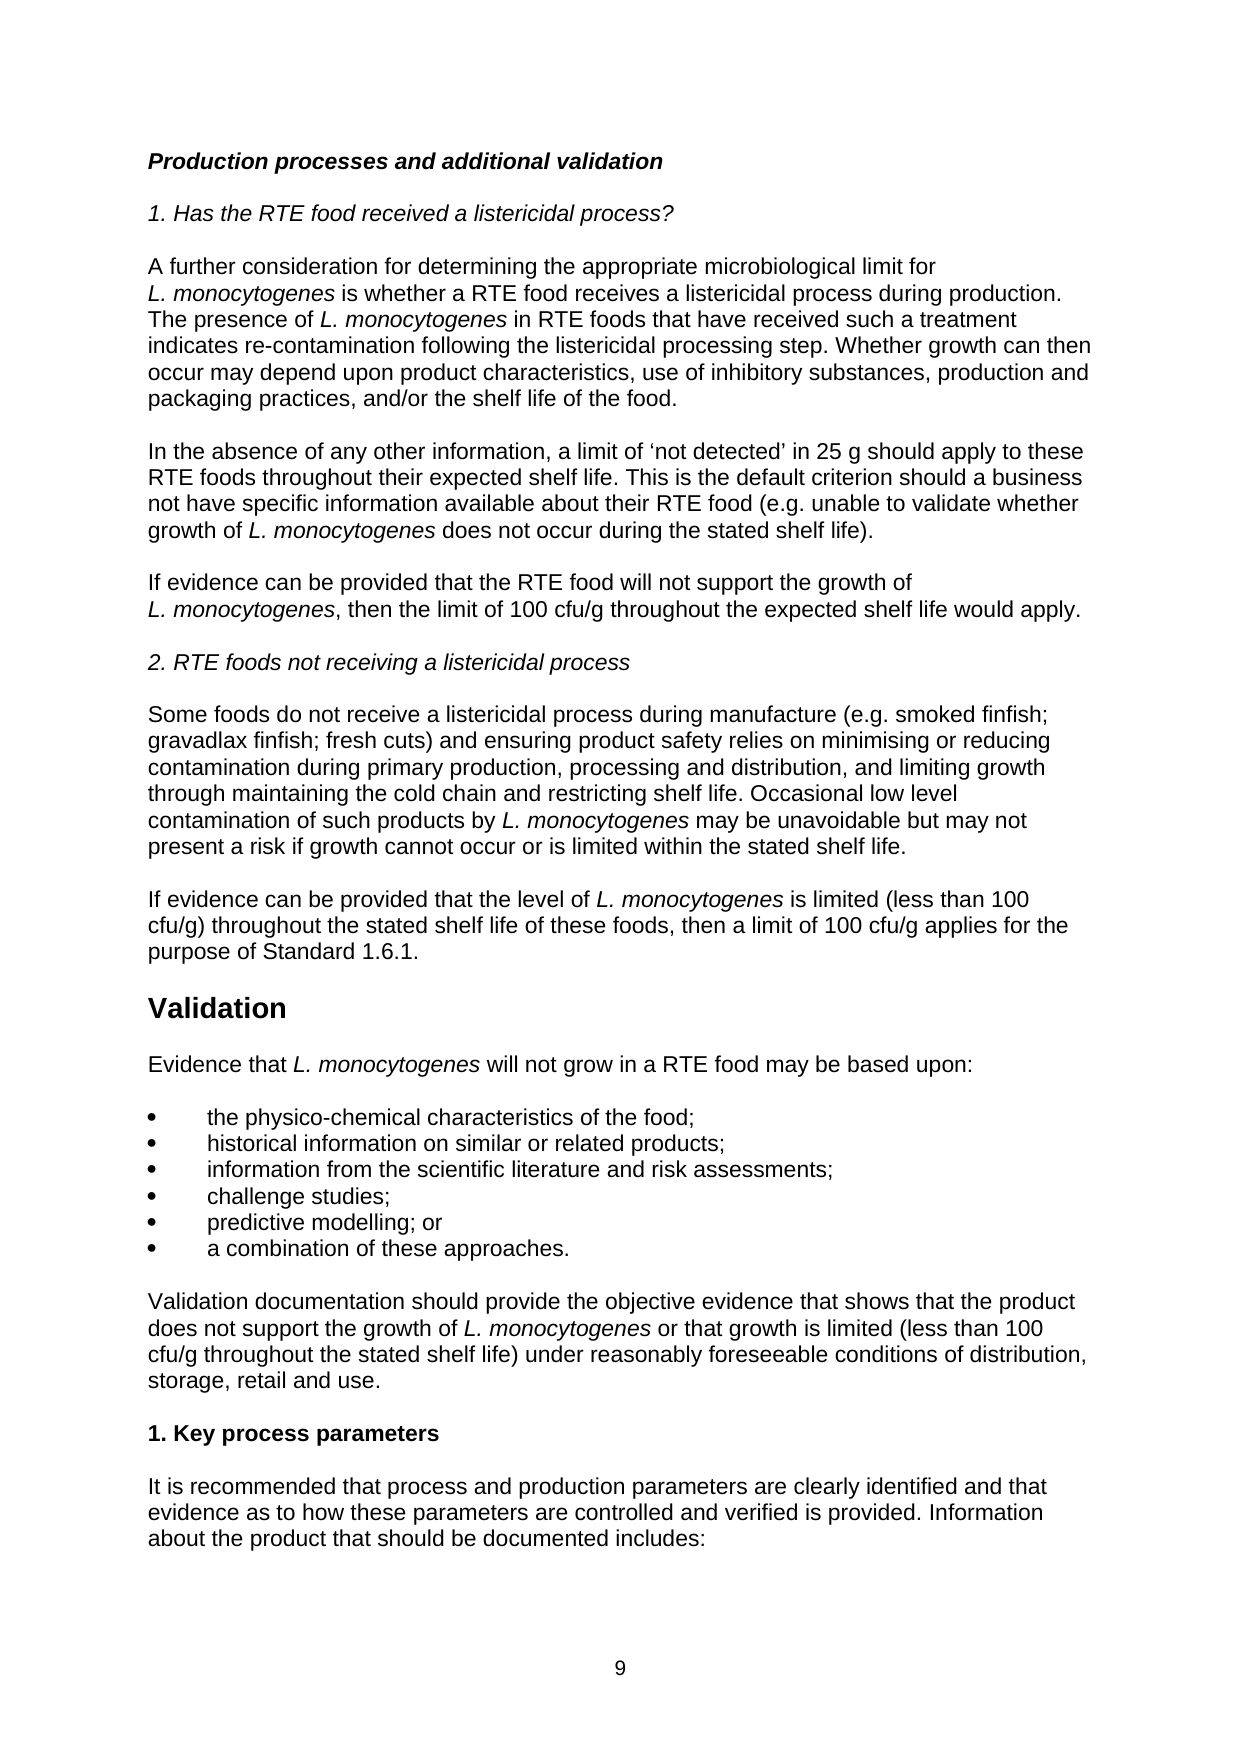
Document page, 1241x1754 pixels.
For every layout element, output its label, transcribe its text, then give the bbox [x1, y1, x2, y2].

text historical information on similar or related products; [148, 1130, 1092, 1156]
text In the absence of any other information, a limit of ‘not detected’ in 25 g should apply to these RTE foods throughout their expected shelf life. This is the default criterion should a business not have specific information available about their RTE food (e.g. unable to validate whether growth of L. monocytogenes does not occur during the stated shelf life). [148, 438, 1092, 543]
text If evidence can be provided that the RTE food will not support the growth of L. monocytogenes, then the limit of 100 cfu/g throughout the expected shelf life would apply. [148, 569, 1092, 622]
text challenge studies; [148, 1183, 1092, 1209]
text a combination of these approaches. [148, 1235, 1092, 1262]
text Some foods do not receive a listericidal process during manufacture (e.g. smoked finfish; gravadlax finfish; fresh cuts) and ensuring product safety relies on minimising or reducing contamination during primary production, processing and distribution, and limiting growth through maintaining the cold chain and restricting shelf life. Occasional low level contamination of such products by L. monocytogenes may be unavoidable but may not present a risk if growth cannot occur or is limited within the stated shelf life. [148, 701, 1092, 859]
text 2. RTE foods not receiving a listericidal process [148, 648, 1092, 675]
text Validation documentation should provide the objective evidence that shows that the product does not support the growth of L. monocytogenes or that growth is limited (less than 100 cfu/g throughout the stated shelf life) under reasonably foreseeable conditions of distribution, storage, retail and use. [148, 1288, 1092, 1393]
text the physico-chemical characteristics of the food; [148, 1104, 1092, 1130]
text 1. Key process parameters [148, 1420, 1092, 1446]
text predictive modelling; or [148, 1209, 1092, 1235]
text A further consideration for determining the appropriate microbiological limit for L. monocytogenes is whether a RTE food receives a listericidal process during production. The presence of L. monocytogenes in RTE foods that have received such a treatment indicates re-contamination following the listericidal processing step. Whether growth can then occur may depend upon product characteristics, use of inhibitory substances, production and packaging practices, and/or the shelf life of the food. [148, 253, 1092, 411]
text 1. Has the RTE food received a listericidal process? [148, 200, 1092, 227]
text information from the scientific literature and risk assessments; [148, 1156, 1092, 1183]
text Production processes and additional validation [148, 148, 1092, 174]
text If evidence can be provided that the level of L. monocytogenes is limited (less than 100 cfu/g) throughout the stated shelf life of these foods, then a limit of 100 cfu/g applies for the purpose of Standard 1.6.1. [148, 886, 1092, 965]
text It is recommended that process and production parameters are clearly identified and that evidence as to how these parameters are controlled and verified is provided. Information about the product that should be documented includes: [148, 1473, 1092, 1552]
text Evidence that L. monocytogenes will not grow in a RTE food may be based upon: [148, 1051, 1092, 1077]
subtitle Validation [148, 991, 1092, 1024]
